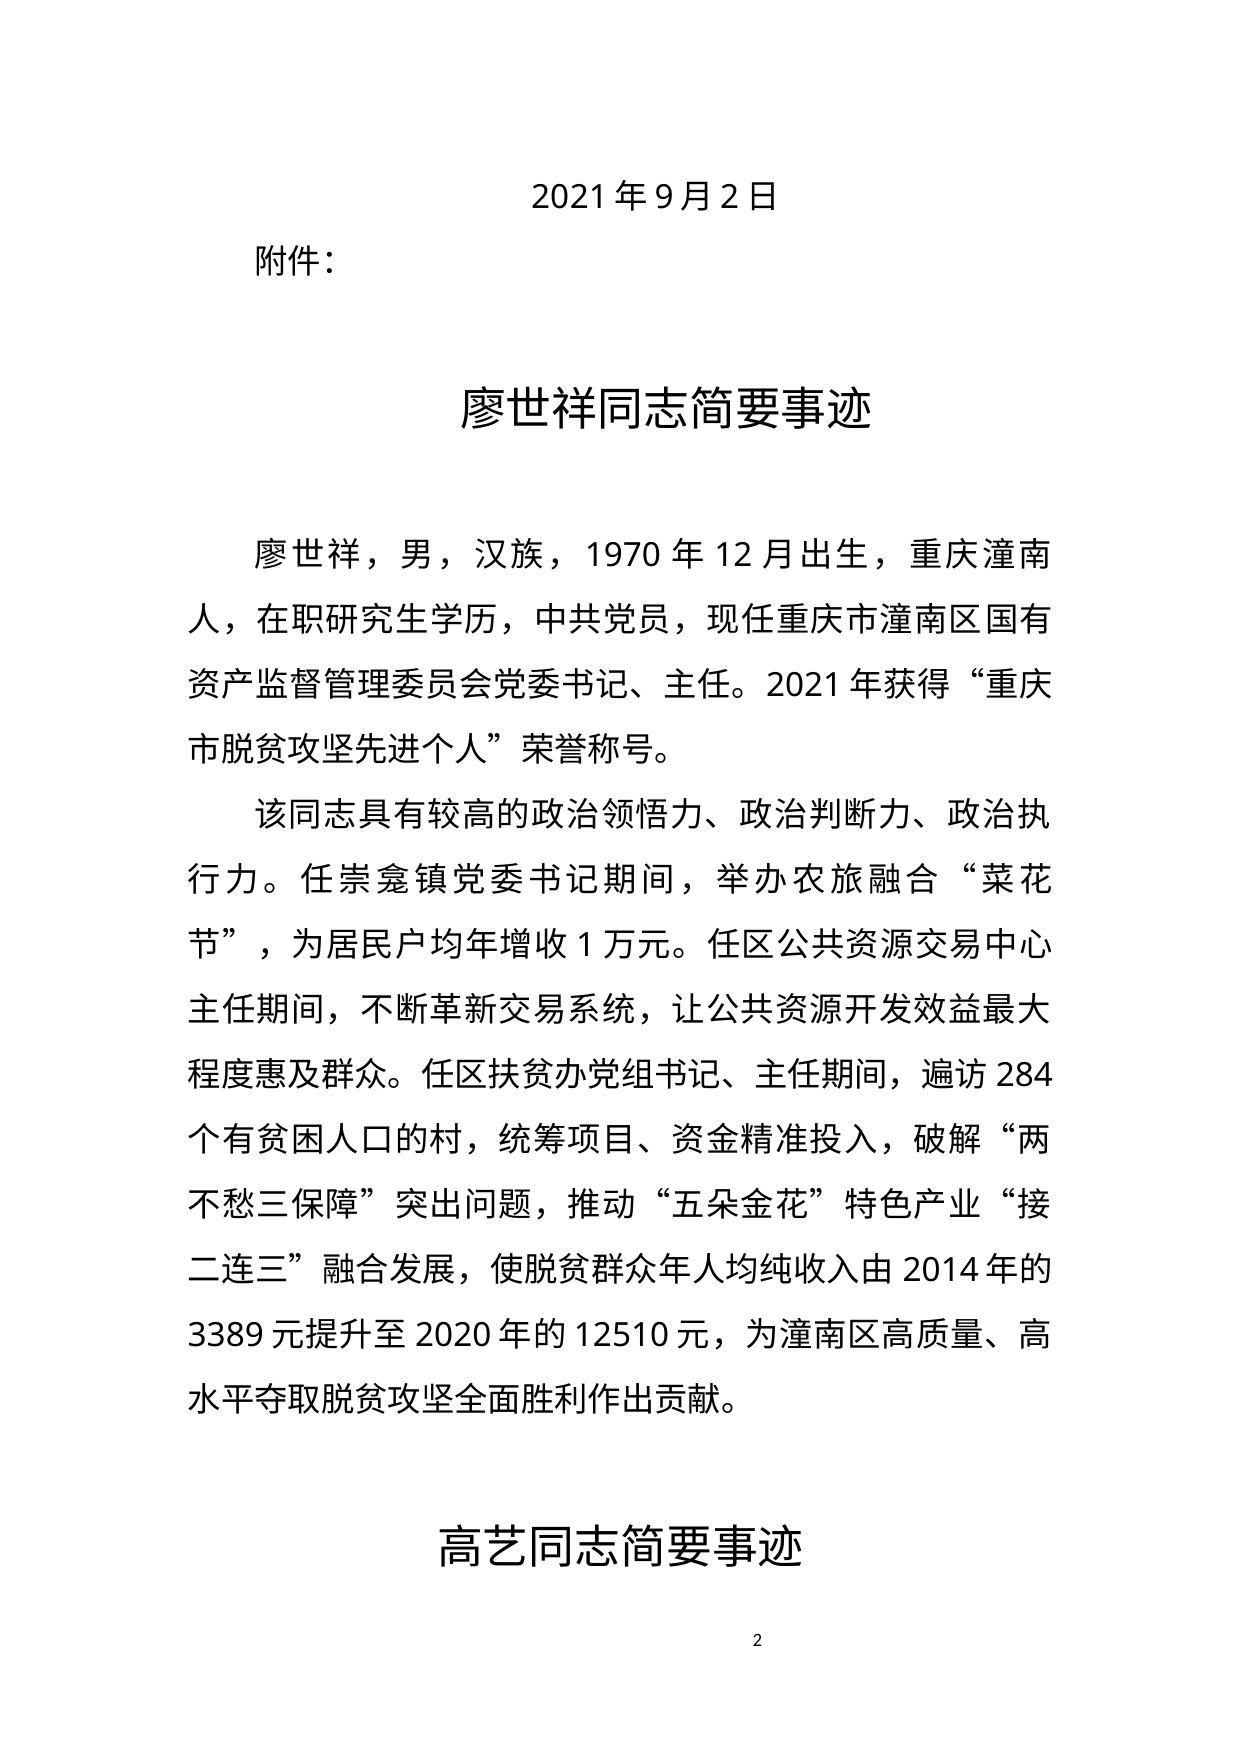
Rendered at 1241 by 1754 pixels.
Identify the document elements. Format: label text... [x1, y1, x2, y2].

text 高艺同志简要事迹 [187, 1494, 1053, 1592]
text 廖世祥同志简要事迹 [187, 357, 1053, 454]
text 廖世祥，男，汉族，1970年12月出生，重庆潼南人，在职研究生学历，中共党员，现任重庆市潼南区国有资产监督管理委员会党委书记、主任。2021年获得“重庆市脱贫攻坚先进个人”荣誉称号。 [187, 519, 1053, 779]
text 该同志具有较高的政治领悟力、政治判断力、政治执行力。任崇龛镇党委书记期间，举办农旅融合“菜花节”，为居民户均年增收1万元。任区公共资源交易中心主任期间，不断革新交易系统，让公共资源开发效益最大程度惠及群众。任区扶贫办党组书记、主任期间，遍访284个有贫困人口的村，统筹项目、资金精准投入，破解“两不愁三保障”突出问题，推动“五朵金花”特色产业“接二连三”融合发展，使脱贫群众年人均纯收入由2014年的3389元提升至2020年的12510元，为潼南区高质量、高水平夺取脱贫攻坚全面胜利作出贡献。 [187, 779, 1053, 1429]
text 附件： [187, 227, 1053, 292]
text 2021年9月2日 [187, 162, 1053, 227]
